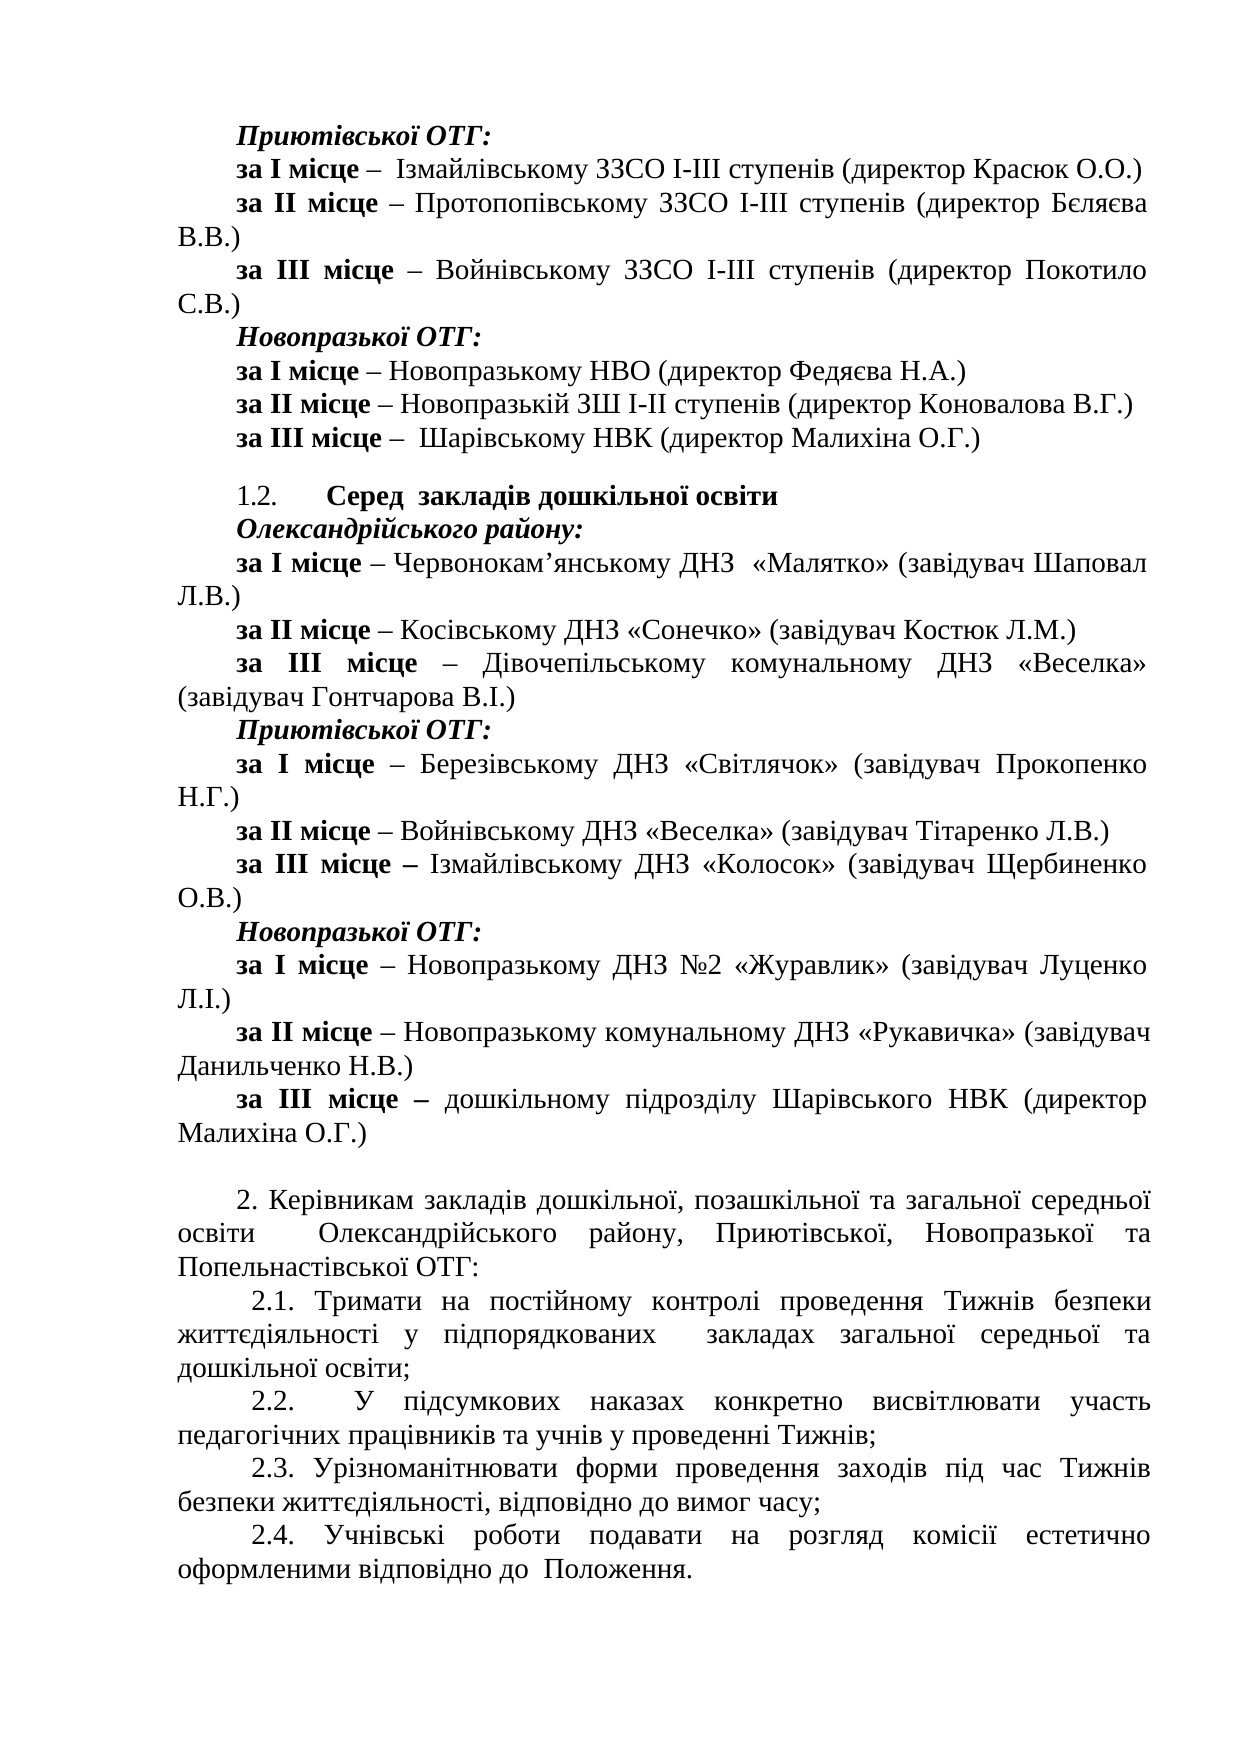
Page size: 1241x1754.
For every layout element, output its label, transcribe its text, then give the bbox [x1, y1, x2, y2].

text за II місце – Протопопівському ЗЗСО І-ІІІ ступенів (директор Бєляєва В.В.) [177, 185, 1148, 252]
text за І місце – Новопразькому ДНЗ №2 «Журавлик» (завідувач Луценко Л.І.) [177, 947, 1148, 1014]
text за II місце – Новопразькій ЗШ І-ІІ ступенів (директор Коновалова В.Г.) [177, 386, 1148, 420]
text 2. Керівникам закладів дошкільної, позашкільної та загальної середньої освіти Олександрійського району, Приютівської, Новопразької та Попельнастівської ОТГ: [177, 1182, 1152, 1283]
text за II місце – Косівському ДНЗ «Сонечко» (завідувач Костюк Л.М.) [177, 612, 1148, 645]
text 2.1. Тримати на постійному контролі проведення Тижнів безпеки життєдіяльності у підпорядкованих закладах загальної середньої та дошкільної освіти; [177, 1283, 1152, 1383]
text за І місце – Червонокам’янському ДНЗ «Малятко» (завідувач Шаповал Л.В.) [177, 545, 1148, 612]
text за III місце – Войнівському ЗЗСО І-ІІІ ступенів (директор Покотило С.В.) [177, 252, 1148, 319]
text Приютівської ОТГ: [177, 118, 1148, 152]
text 1.2. Серед закладів дошкільної освіти [177, 478, 1152, 511]
text за II місце – Войнівському ДНЗ «Веселка» (завідувач Тітаренко Л.В.) [177, 813, 1148, 847]
text за II місце – Новопразькому комунальному ДНЗ «Рукавичка» (завідувач Данильченко Н.В.) [177, 1014, 1152, 1081]
text за ІІІ місце – Ізмайлівському ДНЗ «Колосок» (завідувач Щербиненко О.В.) [177, 847, 1148, 914]
text за III місце – Шарівському НВК (директор Малихіна О.Г.) [177, 420, 1148, 453]
text 2.4. Учнівські роботи подавати на розгляд комісії естетично оформленими відповідно до Положення. [177, 1517, 1152, 1584]
text Новопразької ОТГ: [177, 914, 1148, 947]
text за ІІІ місце – Дівочепільському комунальному ДНЗ «Веселка» (завідувач Гонтчарова В.І.) [177, 645, 1148, 712]
text 2.3. Урізноманітнювати форми проведення заходів під час Тижнів безпеки життєдіяльності, відповідно до вимог часу; [177, 1450, 1152, 1517]
text Новопразької ОТГ: [177, 319, 1148, 353]
text Приютівської ОТГ: [177, 712, 1148, 746]
text за І місце – Березівському ДНЗ «Світлячок» (завідувач Прокопенко Н.Г.) [177, 746, 1148, 813]
text 2.2. У підсумкових наказах конкретно висвітлювати участь педагогічних працівників та учнів у проведенні Тижнів; [177, 1383, 1152, 1450]
text за І місце – Ізмайлівському ЗЗСО І-ІІІ ступенів (директор Красюк О.О.) [177, 152, 1148, 185]
text за ІІІ місце – дошкільному підрозділу Шарівського НВК (директор Малихіна О.Г.) [177, 1081, 1148, 1148]
text за І місце – Новопразькому НВО (директор Федяєва Н.А.) [177, 353, 1148, 386]
text Олександрійського району: [177, 511, 1152, 545]
